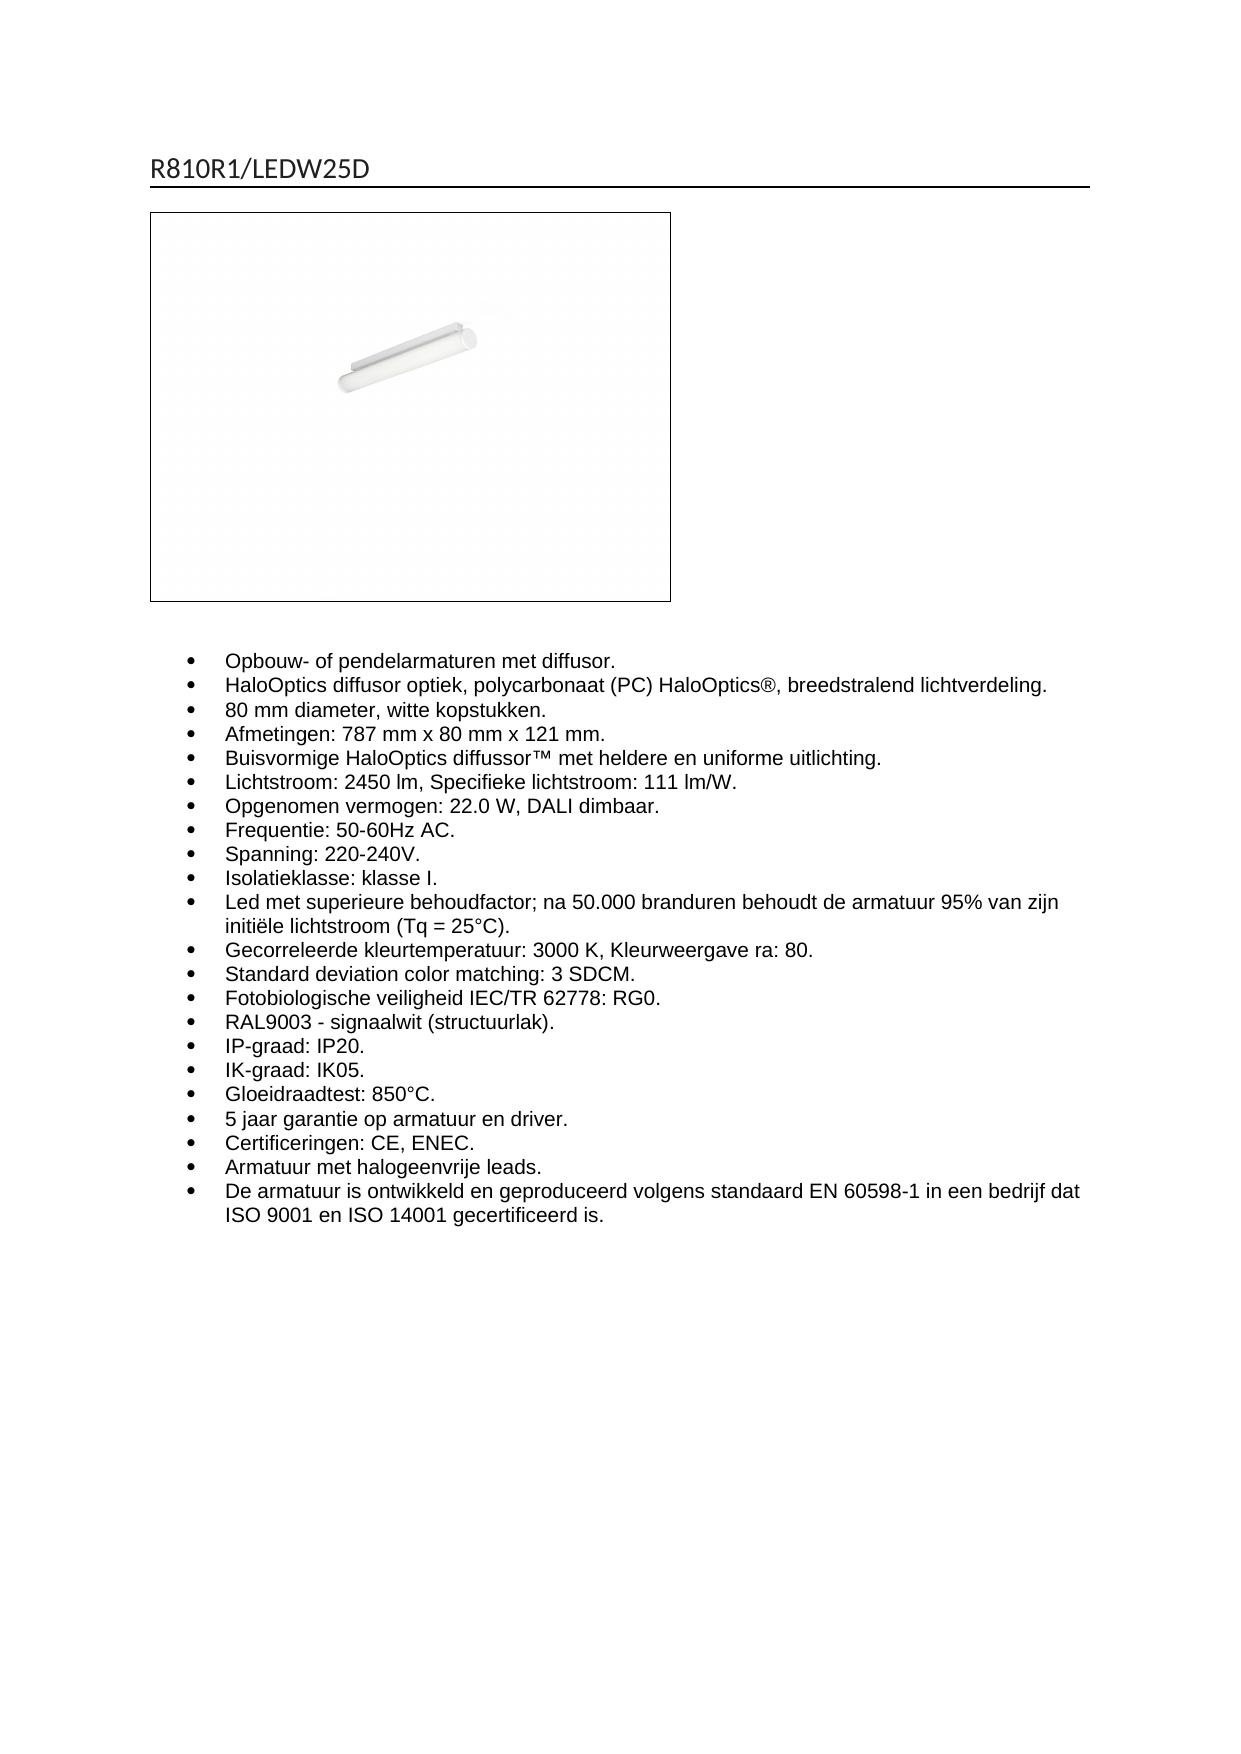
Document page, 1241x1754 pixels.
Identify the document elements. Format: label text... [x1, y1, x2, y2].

list Standard deviation color matching: 3 SDCM. [187, 962, 1090, 986]
text R810R1/LEDW25D [150, 150, 1090, 186]
list Afmetingen: 787 mm x 80 mm x 121 mm. [187, 721, 1090, 746]
list 80 mm diameter, witte kopstukken. [187, 697, 1090, 721]
list Isolatieklasse: klasse I. [187, 866, 1090, 890]
list De armatuur is ontwikkeld en geproduceerd volgens standaard EN 60598-1 in een bedrijf dat ISO 9001 en ISO 14001 gecertificeerd is. [187, 1178, 1090, 1227]
list Certificeringen: CE, ENEC. [187, 1130, 1090, 1154]
list Gecorreleerde kleurtemperatuur: 3000 K, Kleurweergave ra: 80. [187, 938, 1090, 962]
list Opbouw- of pendelarmaturen met diffusor. [187, 649, 1090, 673]
list Fotobiologische veiligheid IEC/TR 62778: RG0. [187, 986, 1090, 1010]
list Lichtstroom: 2450 lm, Specifieke lichtstroom: 111 lm/W. [187, 769, 1090, 794]
list Buisvormige HaloOptics diffussor™ met heldere en uniforme uitlichting. [187, 746, 1090, 769]
list RAL9003 - signaalwit (structuurlak). [187, 1010, 1090, 1034]
list Led met superieure behoudfactor; na 50.000 branduren behoudt de armatuur 95% van zijn initiële lichtstroom (Tq = 25°C). [187, 890, 1090, 938]
list Opgenomen vermogen: 22.0 W, DALI dimbaar. [187, 794, 1090, 818]
list Gloeidraadtest: 850°C. [187, 1082, 1090, 1106]
list Spanning: 220-240V. [187, 842, 1090, 866]
list IP-graad: IP20. [187, 1034, 1090, 1058]
picture [151, 213, 670, 601]
list HaloOptics diffusor optiek, polycarbonaat (PC) HaloOptics®, breedstralend lichtverdeling. [187, 673, 1090, 697]
list Frequentie: 50-60Hz AC. [187, 818, 1090, 842]
list IK-graad: IK05. [187, 1058, 1090, 1082]
list 5 jaar garantie op armatuur en driver. [187, 1106, 1090, 1130]
list Armatuur met halogeenvrije leads. [187, 1154, 1090, 1178]
